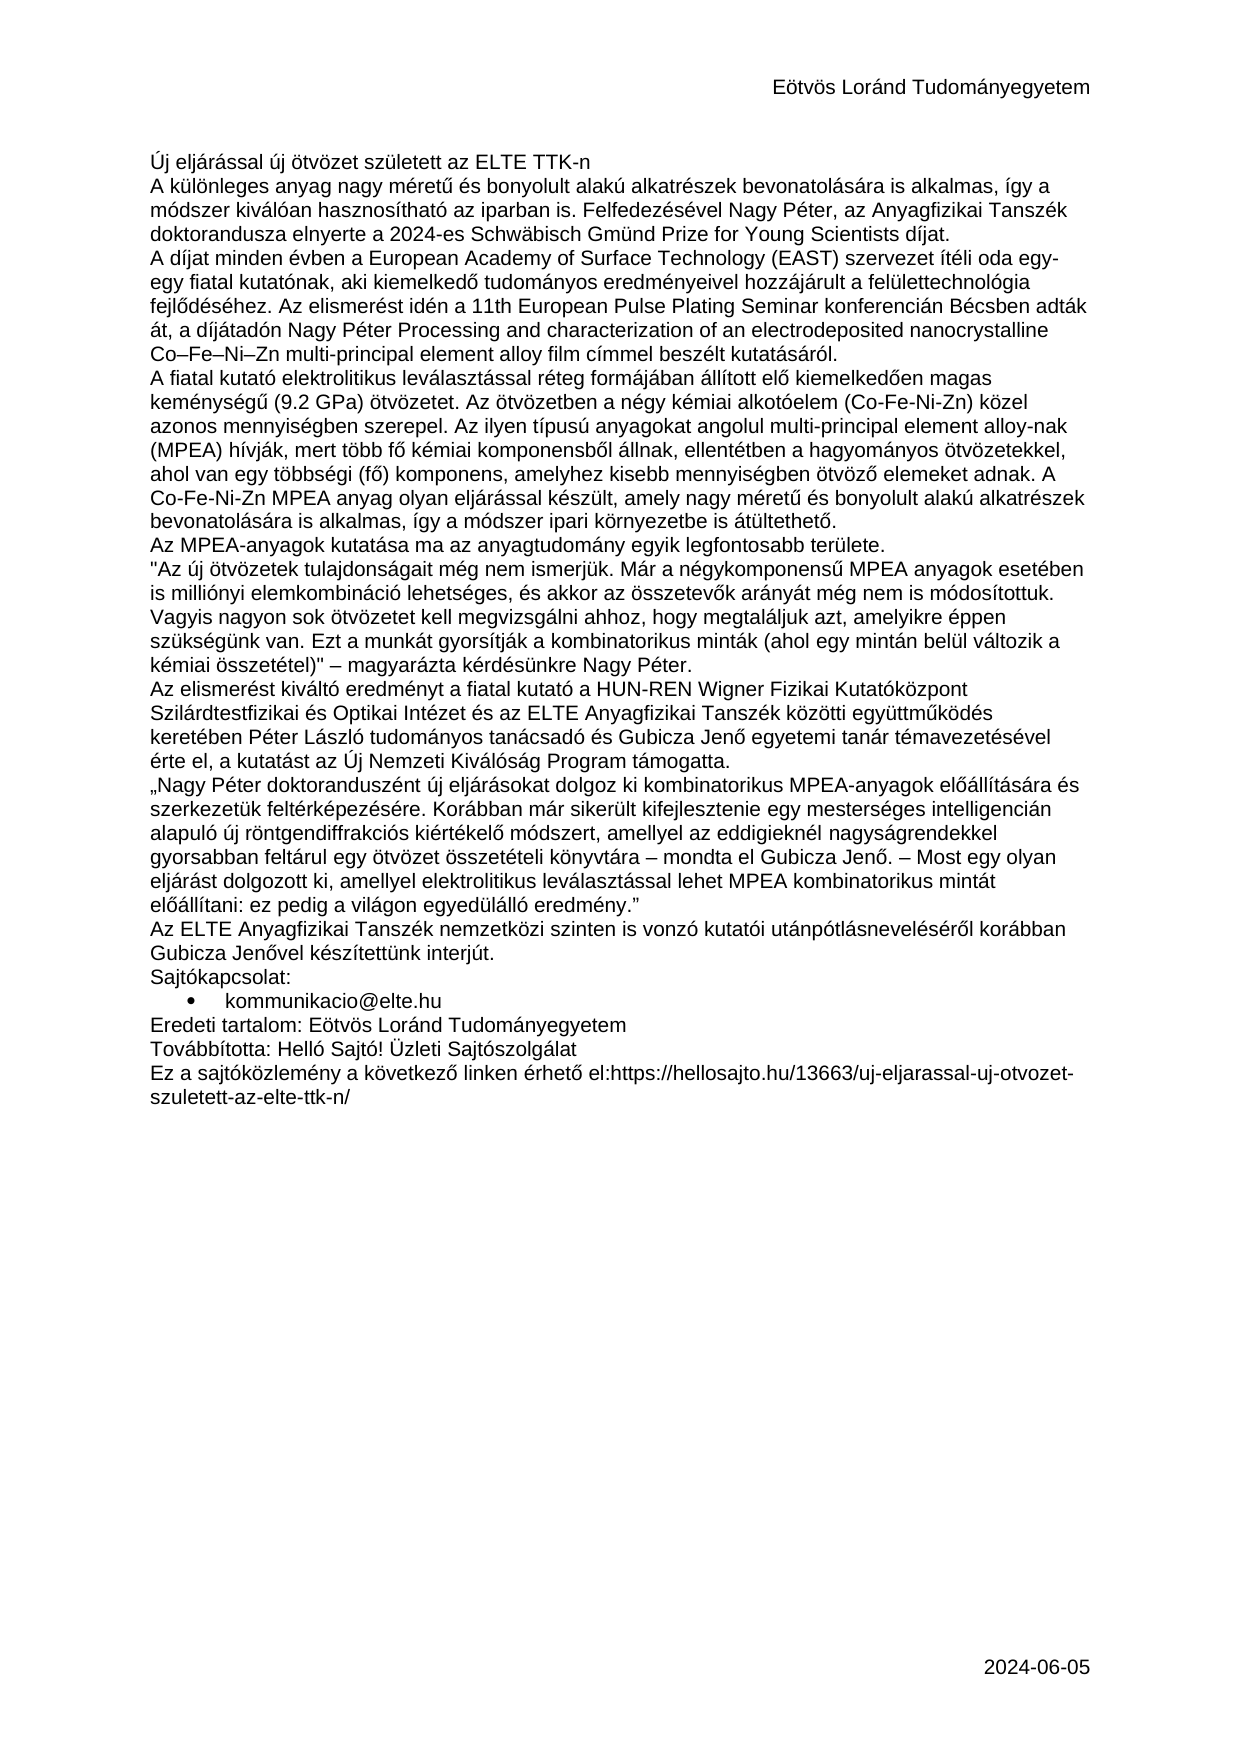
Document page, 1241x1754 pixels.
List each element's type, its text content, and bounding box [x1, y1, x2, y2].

text "Az új ötvözetek tulajdonságait még nem ismerjük. Már a négykomponensű MPEA anyagok esetében is milliónyi elemkombináció lehetséges, és akkor az összetevők arányát még nem is módosítottuk. Vagyis nagyon sok ötvözetet kell megvizsgálni ahhoz, hogy megtaláljuk azt, amelyikre éppen szükségünk van. Ezt a munkát gyorsítják a kombinatorikus minták (ahol egy mintán belül változik a kémiai összetétel)" – magyarázta kérdésünkre Nagy Péter. [150, 557, 1090, 677]
text Ez a sajtóközlemény a következő linken érhető el: [150, 1061, 1090, 1108]
text Sajtókapcsolat: [150, 964, 1090, 988]
text Eredeti tartalom: Eötvös Loránd Tudományegyetem [150, 1013, 1090, 1037]
list kommunikacio@elte.hu [187, 988, 1090, 1013]
text Az ELTE Anyagfizikai Tanszék nemzetközi szinten is vonzó kutatói utánpótlásneveléséről korábban Gubicza Jenővel készítettünk interjút. [150, 917, 1090, 964]
text Új eljárással új ötvözet született az ELTE TTK-n [150, 150, 1090, 174]
text Továbbította: Helló Sajtó! Üzleti Sajtószolgálat [150, 1037, 1090, 1061]
text Az MPEA-anyagok kutatása ma az anyagtudomány egyik legfontosabb területe. [150, 533, 1090, 557]
text A fiatal kutató elektrolitikus leválasztással réteg formájában állított elő kiemelkedően magas keménységű (9.2 GPa) ötvözetet. Az ötvözetben a négy kémiai alkotóelem (Co-Fe-Ni-Zn) közel azonos mennyiségben szerepel. Az ilyen típusú anyagokat angolul multi-principal element alloy-nak (MPEA) hívják, mert több fő kémiai komponensből állnak, ellentétben a hagyományos ötvözetekkel, ahol van egy többségi (fő) komponens, amelyhez kisebb mennyiségben ötvöző elemeket adnak. A Co-Fe-Ni-Zn MPEA anyag olyan eljárással készült, amely nagy méretű és bonyolult alakú alkatrészek bevonatolására is alkalmas, így a módszer ipari környezetbe is átültethető. [150, 366, 1090, 533]
text A díjat minden évben a European Academy of Surface Technology (EAST) szervezet ítéli oda egy-egy fiatal kutatónak, aki kiemelkedő tudományos eredményeivel hozzájárult a felülettechnológia fejlődéséhez. Az elismerést idén a 11th European Pulse Plating Seminar konferencián Bécsben adták át, a díjátadón Nagy Péter Processing and characterization of an electrodeposited nanocrystalline Co–Fe–Ni–Zn multi-principal element alloy film címmel beszélt kutatásáról. [150, 246, 1090, 366]
text A különleges anyag nagy méretű és bonyolult alakú alkatrészek bevonatolására is alkalmas, így a módszer kiválóan hasznosítható az iparban is. Felfedezésével Nagy Péter, az Anyagfizikai Tanszék doktorandusza elnyerte a 2024-es Schwäbisch Gmünd Prize for Young Scientists díjat. [150, 174, 1090, 246]
text „Nagy Péter doktoranduszént új eljárásokat dolgoz ki kombinatorikus MPEA-anyagok előállítására és szerkezetük feltérképezésére. Korábban már sikerült kifejlesztenie egy mesterséges intelligencián alapuló új röntgendiffrakciós kiértékelő módszert, amellyel az eddigieknél nagyságrendekkel gyorsabban feltárul egy ötvözet összetételi könyvtára – mondta el Gubicza Jenő. – Most egy olyan eljárást dolgozott ki, amellyel elektrolitikus leválasztással lehet MPEA kombinatorikus mintát előállítani: ez pedig a világon egyedülálló eredmény.” [150, 773, 1090, 917]
text Az elismerést kiváltó eredményt a fiatal kutató a HUN-REN Wigner Fizikai Kutatóközpont Szilárdtestfizikai és Optikai Intézet és az ELTE Anyagfizikai Tanszék közötti együttműködés keretében Péter László tudományos tanácsadó és Gubicza Jenő egyetemi tanár témavezetésével érte el, a kutatást az Új Nemzeti Kiválóság Program támogatta. [150, 677, 1090, 773]
